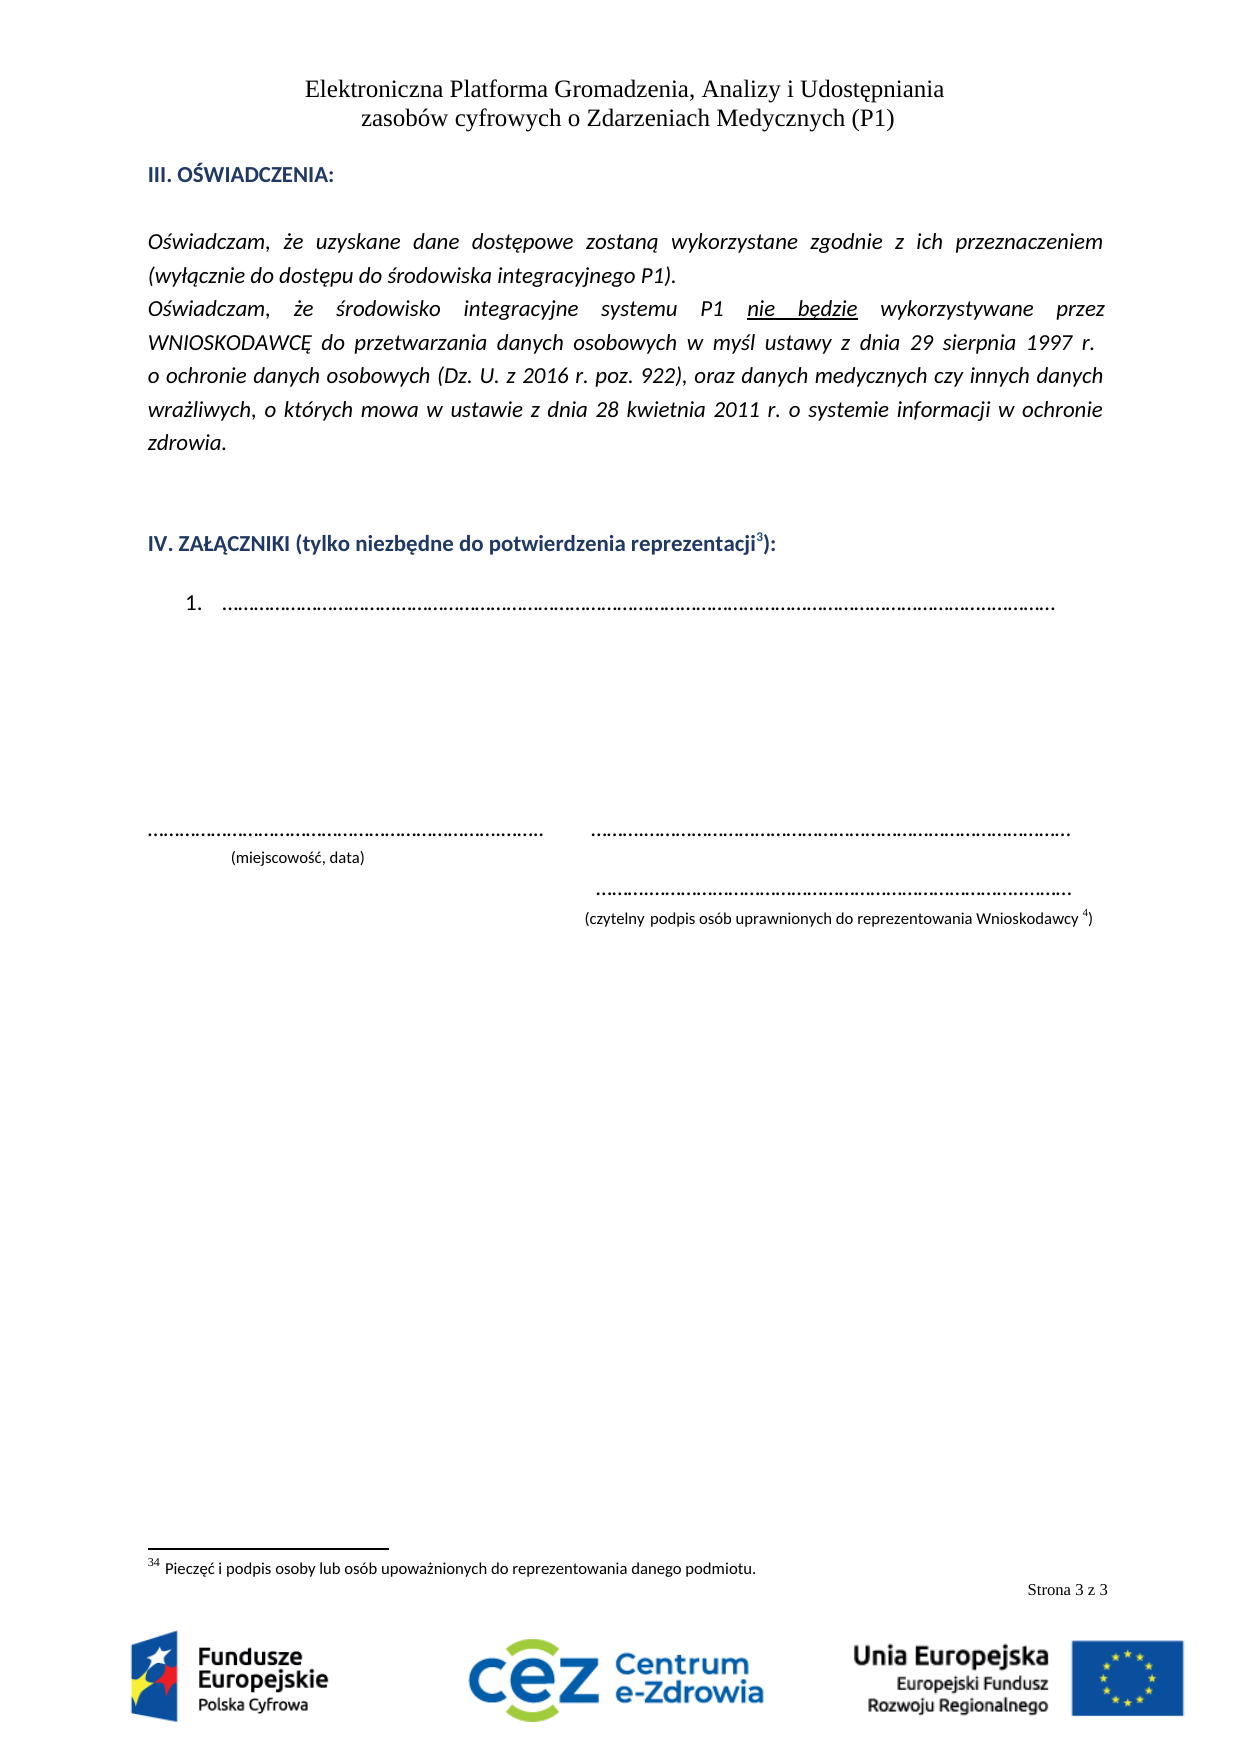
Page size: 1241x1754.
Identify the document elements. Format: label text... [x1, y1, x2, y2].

picture [465, 1638, 767, 1722]
text ………………………………………………………….…….. ……….……………………………………………………………………… [148, 814, 1107, 842]
text (miejscowość, data) [148, 847, 1107, 868]
list ………………………………………………………………………………………………………………………………..………… [185, 588, 1107, 616]
text IV. ZAŁĄCZNIKI (tylko niezbędne do potwierdzenia reprezentacji): [148, 529, 1107, 557]
picture [121, 1626, 338, 1726]
text III. OŚWIADCZENIA: [148, 160, 1107, 188]
text ……….……………………………………………………………..……… [517, 873, 1107, 901]
text (czytelny podpis osób uprawnionych do reprezentowania Wnioskodawcy 4) [148, 907, 1107, 928]
text Oświadczam, że środowisko integracyjne systemu P1 nie będzie wykorzystywane przez WNIOSKODAWCĘ do przetwarzania danych osobowych w myśl ustawy z dnia 29 sierpnia 1997 r. o ochronie danych osobowych (Dz. U. z 2016 r. poz. 922), oraz danych medycznych czy innych danych wrażliwych, o których mowa w ustawie z dnia 28 kwietnia 2011 r. o systemie informacji w ochronie zdrowia. [148, 294, 1107, 456]
text Oświadczam, że uzyskane dane dostępowe zostaną wykorzystane zgodnie z ich przeznaczeniem (wyłącznie do dostępu do środowiska integracyjnego P1). [148, 227, 1107, 289]
picture [840, 1638, 1199, 1719]
